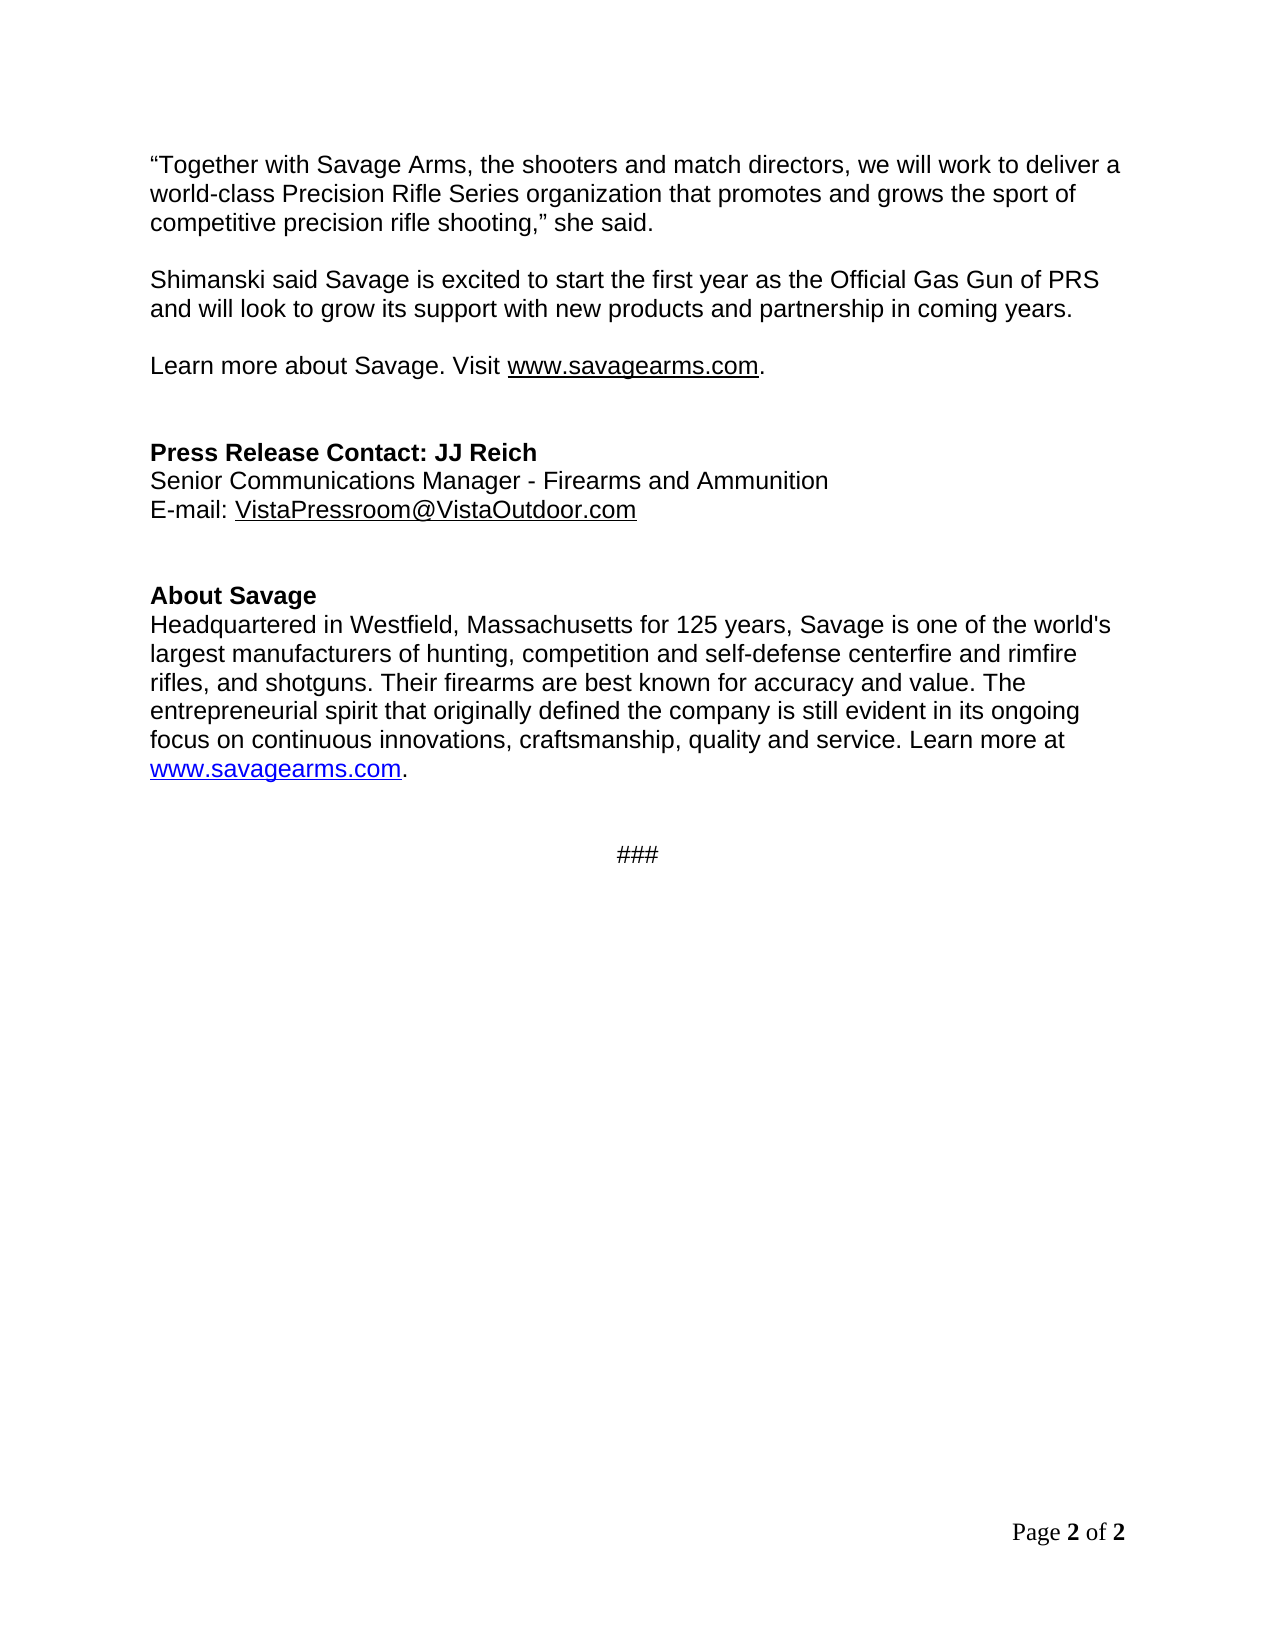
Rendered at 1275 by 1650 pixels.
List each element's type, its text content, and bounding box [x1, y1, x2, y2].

text Learn more about Savage. Visit www.savagearms.com. [150, 351, 1125, 380]
text E-mail: VistaPressroom@VistaOutdoor.com [150, 495, 1125, 524]
text “Together with Savage Arms, the shooters and match directors, we will work to deliver a world-class Precision Rifle Series organization that promotes and grows the sport of competitive precision rifle shooting,” she said. [150, 150, 1125, 236]
text Press Release Contact: JJ Reich [150, 437, 1125, 466]
text Senior Communications Manager - Firearms and Ammunition [150, 466, 1125, 495]
text About Savage [150, 581, 1125, 610]
text ### [150, 840, 1125, 869]
text Shimanski said Savage is excited to start the first year as the Official Gas Gun of PRS and will look to grow its support with new products and partnership in coming years. [150, 265, 1125, 322]
text Headquartered in Westfield, Massachusetts for 125 years, Savage is one of the world's largest manufacturers of hunting, competition and self-defense centerfire and rimfire rifles, and shotguns. Their firearms are best known for accuracy and value. The entrepreneurial spirit that originally defined the company is still evident in its ongoing focus on continuous innovations, craftsmanship, quality and service. Learn more at www.savagearms.com. [150, 610, 1125, 782]
